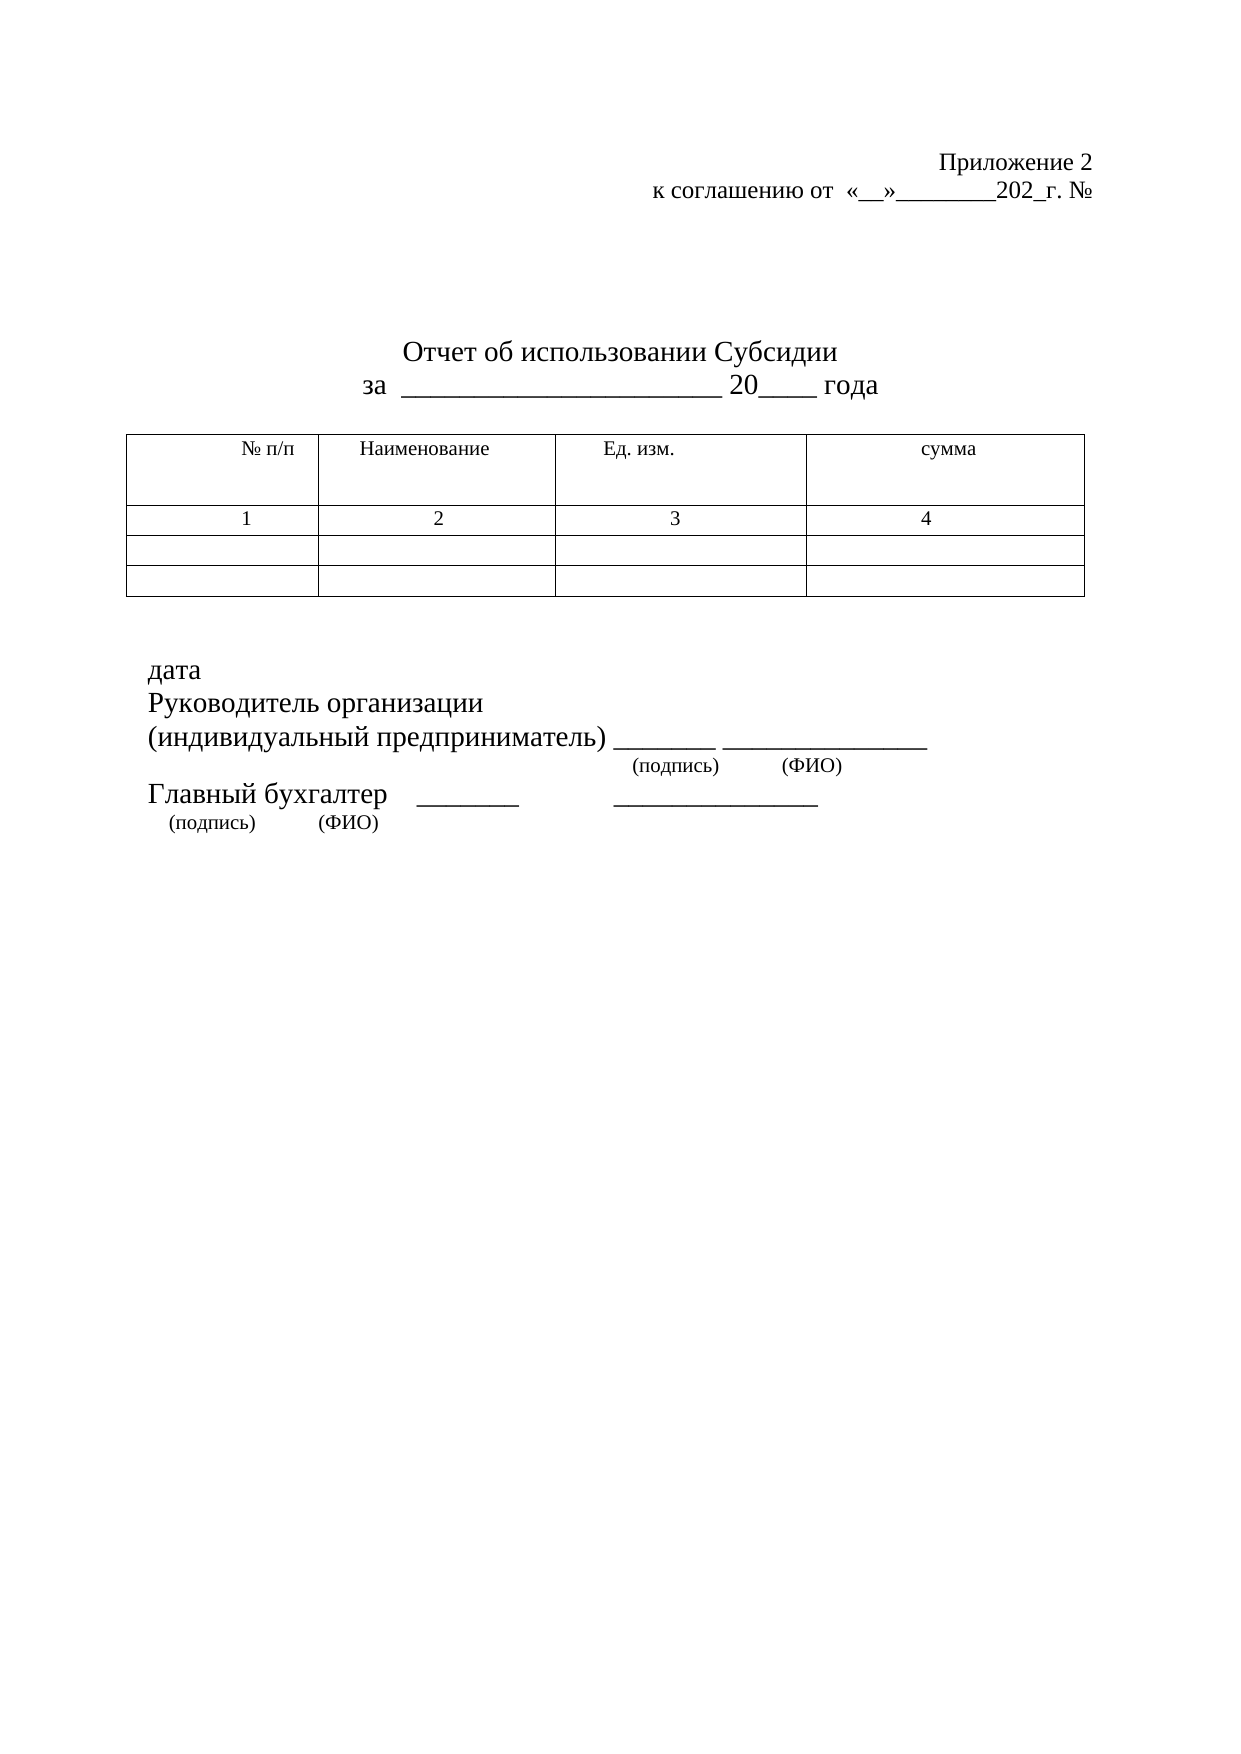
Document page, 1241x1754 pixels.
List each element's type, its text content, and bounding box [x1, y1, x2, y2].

text Приложение 2 [148, 147, 1092, 176]
text (индивидуальный предприниматель) _______ ______________ [148, 719, 1092, 752]
text Отчет об использовании Субсидии [148, 334, 1092, 367]
text дата [148, 652, 1092, 685]
text (подпись) (ФИО) [148, 752, 1092, 777]
table_header Наименование [319, 435, 555, 504]
text к соглашению от «__»________202_г. № [148, 176, 1092, 204]
table_cell 2 [319, 506, 555, 535]
table_cell [319, 536, 555, 564]
table_cell [556, 536, 806, 564]
text Главный бухгалтер _______ ______________ [148, 777, 1092, 810]
table_cell 4 [807, 506, 1084, 535]
table_cell [807, 566, 1084, 596]
table_cell [127, 566, 318, 596]
text (подпись) (ФИО) [148, 810, 1092, 834]
table_cell [319, 566, 555, 596]
table_cell 3 [556, 506, 806, 535]
table_header Ед. изм. [556, 435, 806, 504]
table_cell [127, 536, 318, 564]
text Руководитель организации [148, 685, 1092, 719]
table_cell 1 [127, 506, 318, 535]
table_header № п/п [127, 435, 318, 504]
table_cell [807, 536, 1084, 564]
table_header сумма [807, 435, 1084, 504]
table_cell [556, 566, 806, 596]
text за ______________________ 20____ года [148, 367, 1092, 401]
